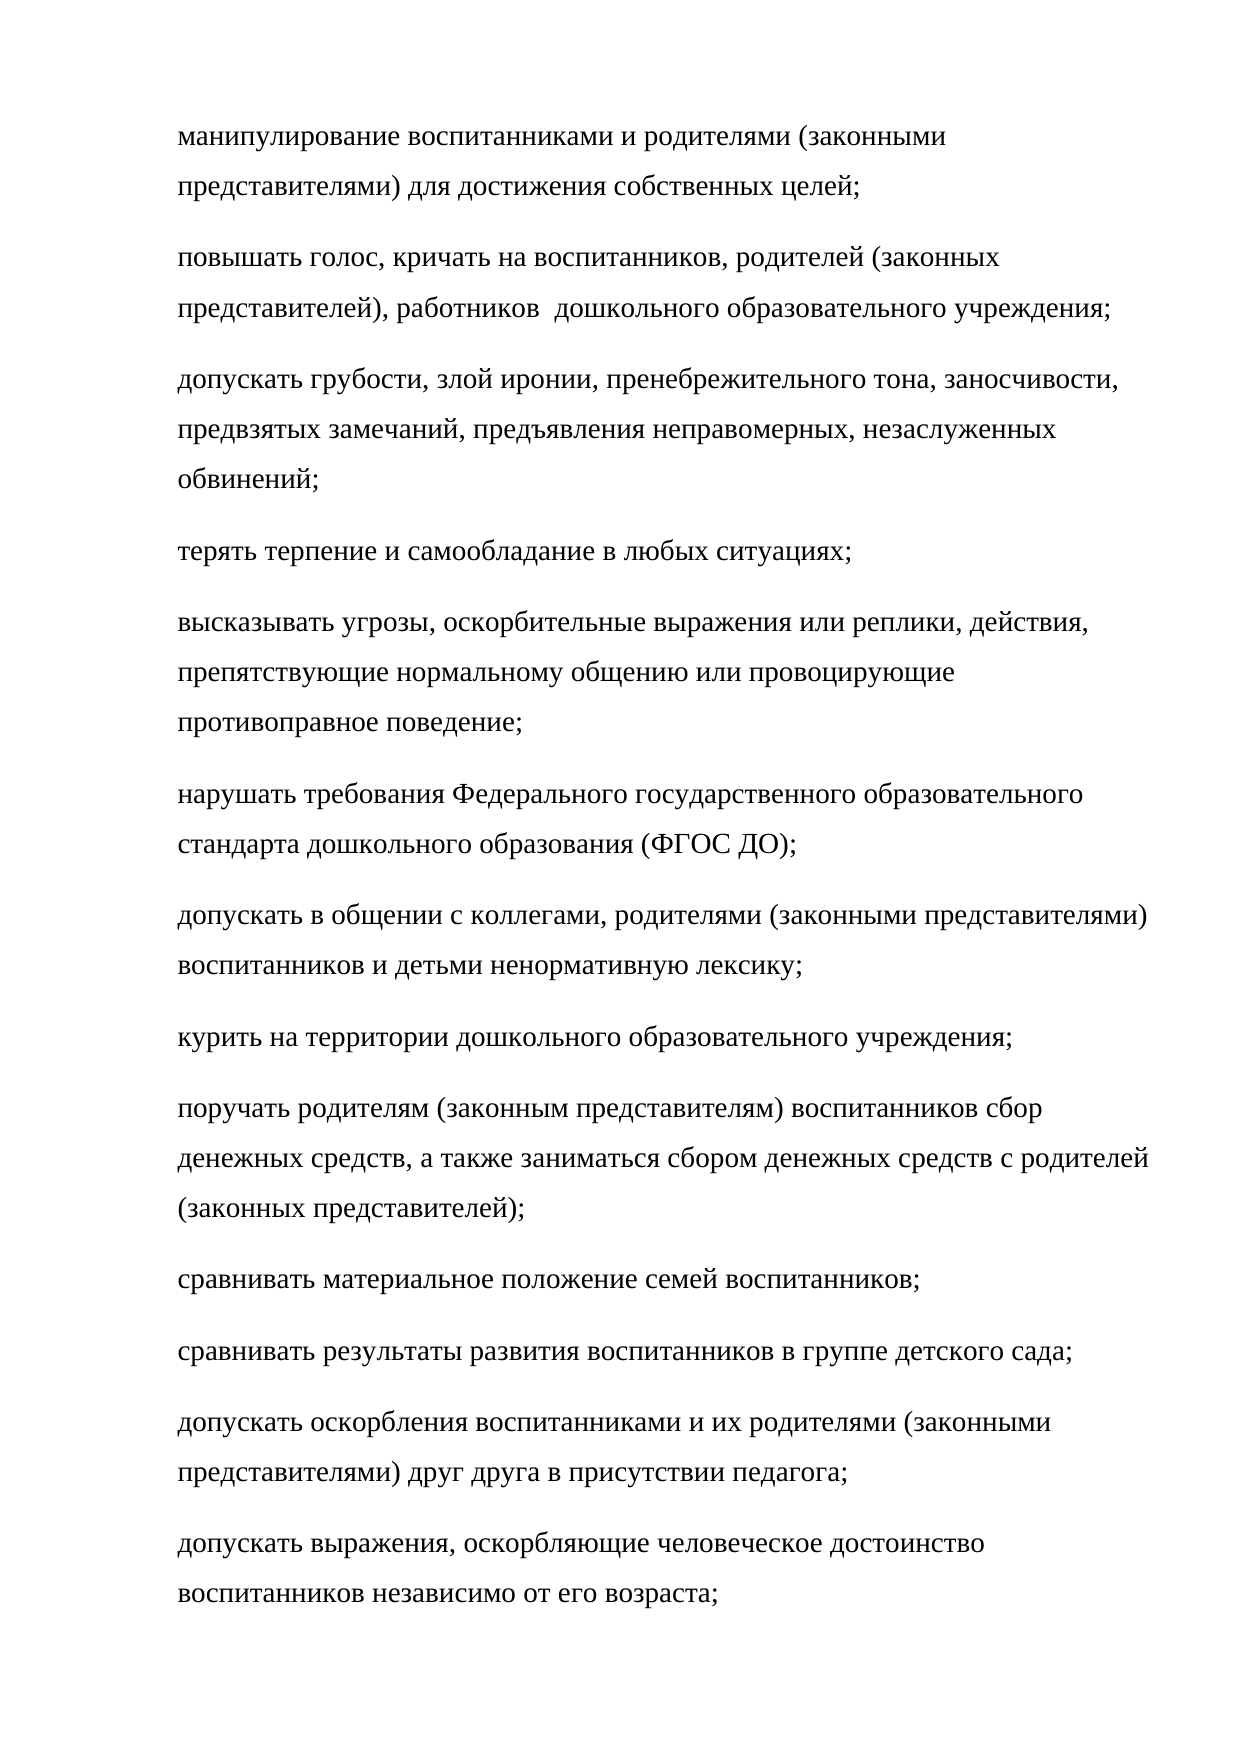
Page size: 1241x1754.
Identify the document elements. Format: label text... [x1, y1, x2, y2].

text допускать выражения, оскорбляющие человеческое достоинство воспитанников независимо от его возраста; [177, 1525, 1152, 1609]
text допускать оскорбления воспитанниками и их родителями (законными представителями) друг друга в присутствии педагога; [177, 1404, 1152, 1488]
text допускать грубости, злой иронии, пренебрежительного тона, заносчивости, предвзятых замечаний, предъявления неправомерных, незаслуженных обвинений; [177, 361, 1152, 495]
text сравнивать результаты развития воспитанников в группе детского сада; [177, 1333, 1152, 1366]
text высказывать угрозы, оскорбительные выражения или реплики, действия, препятствующие нормальному общению или провоцирующие противоправное поведение; [177, 604, 1152, 738]
text поручать родителям (законным представителям) воспитанников сбор денежных средств, а также заниматься сбором денежных средств с родителей (законных представителей); [177, 1090, 1152, 1224]
text повышать голос, кричать на воспитанников, родителей (законных представителей), работников дошкольного образовательного учреждения; [177, 239, 1152, 323]
text терять терпение и самообладание в любых ситуациях; [177, 533, 1152, 566]
text манипулирование воспитанниками и родителями (законными представителями) для достижения собственных целей; [177, 118, 1152, 202]
text нарушать требования Федерального государственного образовательного стандарта дошкольного образования (ФГОС ДО); [177, 776, 1152, 859]
text допускать в общении с коллегами, родителями (законными представителями) воспитанников и детьми ненормативную лексику; [177, 897, 1152, 981]
text курить на территории дошкольного образовательного учреждения; [177, 1019, 1152, 1052]
text сравнивать материальное положение семей воспитанников; [177, 1262, 1152, 1295]
